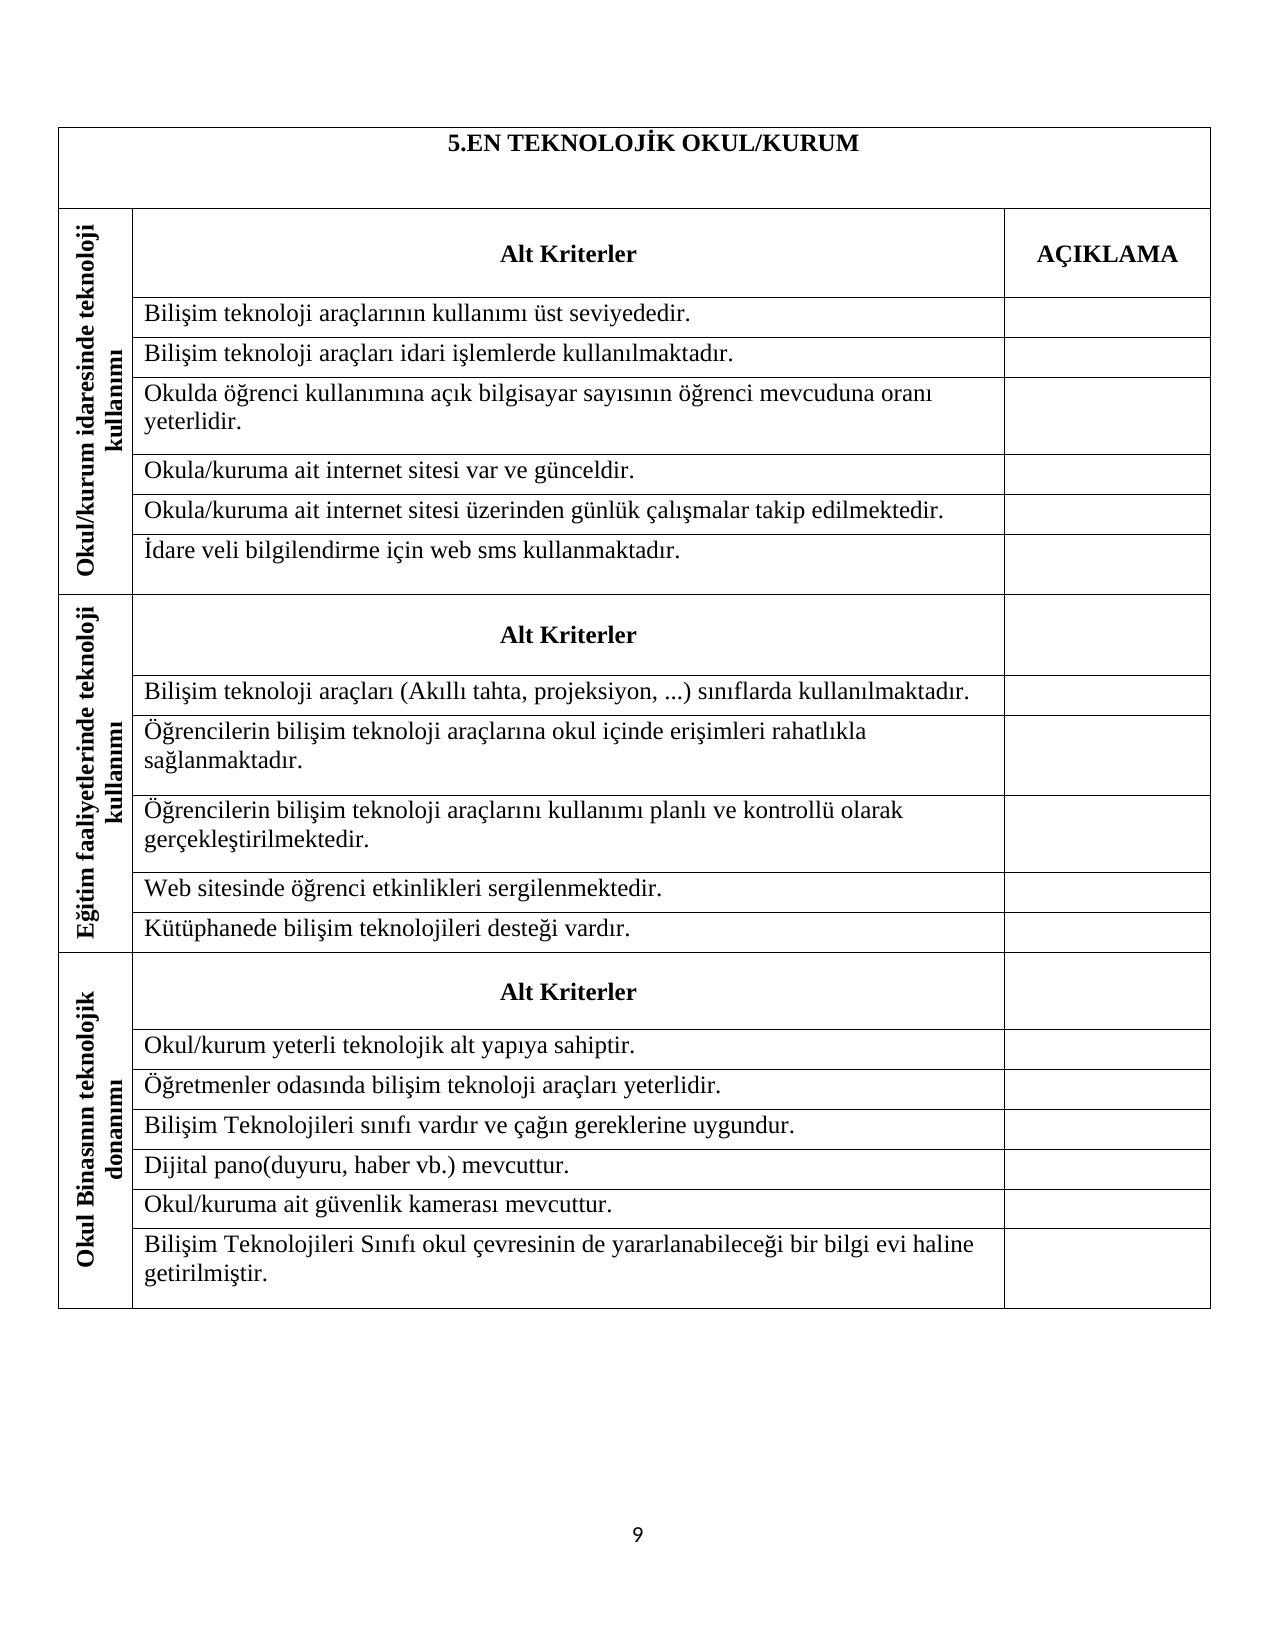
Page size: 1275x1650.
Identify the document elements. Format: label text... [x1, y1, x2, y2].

table_cell [1005, 716, 1210, 794]
table_cell Alt Kriterler [133, 953, 1004, 1029]
table_cell İdare veli bilgilendirme için web sms kullanmaktadır. [133, 535, 1004, 594]
table_cell Bilişim teknoloji araçlarının kullanımı üst seviyededir. [133, 298, 1004, 337]
table_cell Alt Kriterler [133, 209, 1004, 297]
table_cell [1005, 1190, 1210, 1228]
table_cell [1005, 595, 1210, 675]
table_cell Kütüphanede bilişim teknolojileri desteği vardır. [133, 913, 1004, 952]
table_cell Dijital pano(duyuru, haber vb.) mevcuttur. [133, 1150, 1004, 1188]
table_cell [1005, 796, 1210, 872]
table_cell [1005, 1150, 1210, 1188]
table_cell Okul/kurum yeterli teknolojik alt yapıya sahiptir. [133, 1030, 1004, 1069]
table_cell [1005, 676, 1210, 715]
table_cell Okul Binasının teknolojik donanımı [59, 953, 132, 1308]
table_cell Bilişim teknoloji araçları (Akıllı tahta, projeksiyon, ...) sınıflarda kullanılmaktadır. [133, 676, 1004, 715]
table_cell Okul/kuruma ait güvenlik kamerası mevcuttur. [133, 1190, 1004, 1228]
table_cell [1005, 873, 1210, 912]
table_cell Bilişim teknoloji araçları idari işlemlerde kullanılmaktadır. [133, 338, 1004, 377]
table_cell [1005, 1070, 1210, 1109]
table_cell Okula/kuruma ait internet sitesi var ve günceldir. [133, 455, 1004, 494]
table_cell [1005, 913, 1210, 952]
table_cell Öğrencilerin bilişim teknoloji araçlarını kullanımı planlı ve kontrollü olarak gerçekleştirilmektedir. [133, 796, 1004, 872]
table_cell [1005, 338, 1210, 377]
table_cell [1005, 495, 1210, 534]
table_cell Okulda öğrenci kullanımına açık bilgisayar sayısının öğrenci mevcuduna oranı yeterlidir. [133, 378, 1004, 454]
table_cell [1005, 1229, 1210, 1308]
table_cell Bilişim Teknolojileri sınıfı vardır ve çağın gereklerine uygundur. [133, 1110, 1004, 1149]
table_cell [1005, 953, 1210, 1029]
table_cell [1005, 535, 1210, 594]
table_cell Öğrencilerin bilişim teknoloji araçlarına okul içinde erişimleri rahatlıkla sağlanmaktadır. [133, 716, 1004, 794]
table_cell Okul/kurum idaresinde teknoloji kullanımı [59, 209, 132, 594]
table_header 5.EN TEKNOLOJİK OKUL/KURUM [59, 128, 1210, 208]
table_cell [1005, 378, 1210, 454]
table_cell Öğretmenler odasında bilişim teknoloji araçları yeterlidir. [133, 1070, 1004, 1109]
table_cell [1005, 298, 1210, 337]
table_cell Eğitim faaliyetlerinde teknoloji kullanımı [59, 595, 132, 952]
table_cell [1005, 455, 1210, 494]
table_cell Okula/kuruma ait internet sitesi üzerinden günlük çalışmalar takip edilmektedir. [133, 495, 1004, 534]
table_cell Web sitesinde öğrenci etkinlikleri sergilenmektedir. [133, 873, 1004, 912]
table_cell [1005, 1030, 1210, 1069]
table_cell [1005, 1110, 1210, 1149]
table_cell Alt Kriterler [133, 595, 1004, 675]
table_cell AÇIKLAMA [1005, 209, 1210, 297]
table_cell Bilişim Teknolojileri Sınıfı okul çevresinin de yararlanabileceği bir bilgi evi haline getirilmiştir. [133, 1229, 1004, 1308]
